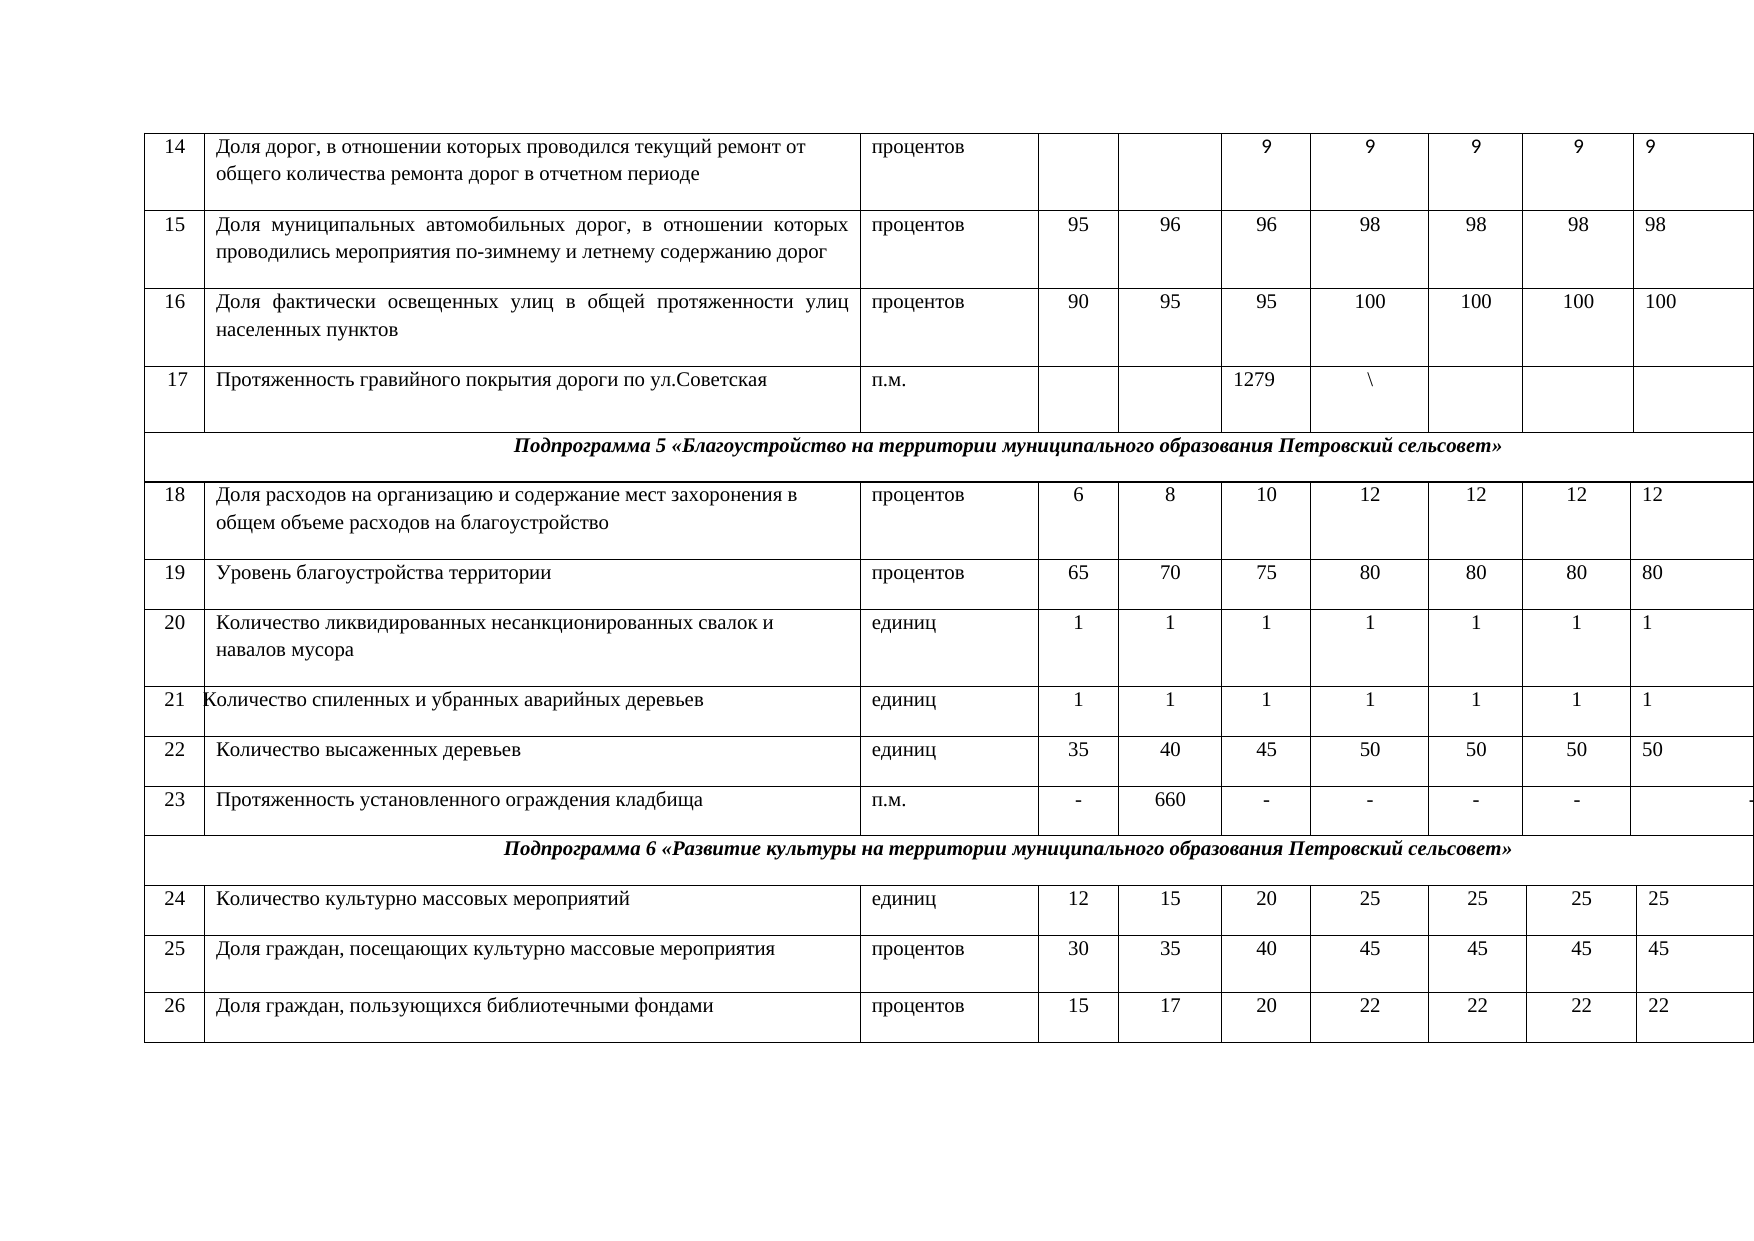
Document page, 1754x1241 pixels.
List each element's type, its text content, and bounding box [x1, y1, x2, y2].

table_cell 24 [145, 886, 204, 935]
table_cell 1 [1429, 687, 1522, 736]
table_cell 70 [1119, 560, 1221, 608]
table_cell 22 [1429, 993, 1526, 1042]
table_cell процентов [861, 211, 1038, 288]
table_cell 45 [1637, 936, 1753, 992]
table_cell \ [1311, 367, 1428, 432]
table_cell 22 [145, 737, 204, 786]
table_cell 80 [1311, 560, 1428, 608]
table_cell 35 [1119, 936, 1221, 992]
table_cell 10 [1222, 483, 1310, 559]
table_cell 80 [1523, 560, 1630, 608]
table_cell 30 [1039, 936, 1118, 992]
table_cell 96 [1222, 211, 1310, 288]
table_cell 12 [1429, 483, 1522, 559]
table_cell Доля дорог, в отношении которых проводился текущий ремонт от общего количества ремонта дорог в отчетном периоде [205, 134, 860, 210]
table_cell 12 [1523, 483, 1630, 559]
table_cell 18 [145, 483, 204, 559]
table_cell 20 [145, 610, 204, 686]
table_cell 9 [1311, 134, 1428, 210]
table_cell 45 [1222, 737, 1310, 786]
table_cell единиц [861, 886, 1038, 935]
table_cell 22 [1637, 993, 1753, 1042]
table_cell 95 [1222, 289, 1310, 366]
table_cell 9 [1429, 134, 1522, 210]
table_cell 96 [1119, 211, 1221, 288]
table_cell 75 [1222, 560, 1310, 608]
table_cell 12 [1039, 886, 1118, 935]
table_cell 1 [1311, 687, 1428, 736]
table_cell 50 [1311, 737, 1428, 786]
table_cell 80 [1631, 560, 1753, 608]
table_cell 25 [1527, 886, 1636, 935]
table_cell 22 [1311, 993, 1428, 1042]
table_cell 9 [1634, 134, 1753, 210]
table_cell 17 [145, 367, 204, 432]
table_cell 1 [1631, 610, 1753, 686]
table_cell процентов [861, 560, 1038, 608]
table_cell 45 [1527, 936, 1636, 992]
table_cell [1039, 367, 1118, 432]
table_cell 45 [1429, 936, 1526, 992]
table_cell 20 [1222, 886, 1310, 935]
table_cell 80 [1429, 560, 1522, 608]
table_cell 25 [1637, 886, 1753, 935]
table_cell 1 [1429, 610, 1522, 686]
table_cell единиц [861, 737, 1038, 786]
table_cell 12 [1311, 483, 1428, 559]
table_cell Количество спиленных и убранных аварийных деревьев [205, 687, 860, 736]
table_cell Доля фактически освещенных улиц в общей протяженности улиц населенных пунктов [205, 289, 860, 366]
table_cell Доля граждан, посещающих культурно массовые мероприятия [205, 936, 860, 992]
table_cell 40 [1222, 936, 1310, 992]
table_cell Протяженность установленного ограждения кладбища [205, 787, 860, 835]
table_cell 19 [145, 560, 204, 608]
table_cell 23 [145, 787, 204, 835]
table_cell 100 [1429, 289, 1522, 366]
table_cell 1 [1311, 610, 1428, 686]
table_cell [1634, 367, 1753, 432]
table_cell 25 [145, 936, 204, 992]
table_cell процентов [861, 134, 1038, 210]
table_cell [1429, 367, 1522, 432]
table_cell 100 [1634, 289, 1753, 366]
table_cell Доля граждан, пользующихся библиотечными фондами [205, 993, 860, 1042]
table_cell - [1631, 787, 1753, 835]
table_cell 50 [1631, 737, 1753, 786]
table_cell 22 [1527, 993, 1636, 1042]
table_cell 100 [1523, 289, 1633, 366]
table_cell [1119, 134, 1221, 210]
table_cell единиц [861, 687, 1038, 736]
table_cell процентов [861, 289, 1038, 366]
table_cell 15 [1039, 993, 1118, 1042]
table_cell [1523, 367, 1633, 432]
table_cell 1279 [1222, 367, 1310, 432]
table_cell 1 [1523, 687, 1630, 736]
table_cell - [1222, 787, 1310, 835]
table_cell 25 [1311, 886, 1428, 935]
table_cell 12 [1631, 483, 1753, 559]
table_cell процентов [861, 483, 1038, 559]
table_cell 1 [1523, 610, 1630, 686]
table_cell Подпрограмма 6 «Развитие культуры на территории муниципального образования Петровский сельсовет» [145, 836, 1753, 885]
table_cell Количество высаженных деревьев [205, 737, 860, 786]
table_cell 25 [1429, 886, 1526, 935]
table_cell 1 [1222, 687, 1310, 736]
table_cell единиц [861, 610, 1038, 686]
table_cell 14 [145, 134, 204, 210]
table_cell 9 [1222, 134, 1310, 210]
table_cell Подпрограмма 5 «Благоустройство на территории муниципального образования Петровский сельсовет» [145, 433, 1753, 481]
table_cell 98 [1429, 211, 1522, 288]
table_cell 95 [1119, 289, 1221, 366]
table_cell 20 [1222, 993, 1310, 1042]
table_cell Количество культурно массовых мероприятий [205, 886, 860, 935]
table_cell - [1523, 787, 1630, 835]
table_cell Доля муниципальных автомобильных дорог, в отношении которых проводились мероприятия по-зимнему и летнему содержанию дорог [205, 211, 860, 288]
table_cell Доля расходов на организацию и содержание мест захоронения в общем объеме расходов на благоустройство [205, 483, 860, 559]
table_cell 1 [1222, 610, 1310, 686]
table_cell 26 [145, 993, 204, 1042]
table_cell процентов [861, 936, 1038, 992]
table_cell - [1039, 787, 1118, 835]
table_cell 50 [1429, 737, 1522, 786]
table_cell 35 [1039, 737, 1118, 786]
table_cell 660 [1119, 787, 1221, 835]
table_cell 100 [1311, 289, 1428, 366]
table_cell 40 [1119, 737, 1221, 786]
table_cell - [1311, 787, 1428, 835]
table_cell 15 [145, 211, 204, 288]
table_cell 50 [1523, 737, 1630, 786]
table_cell 1 [1119, 610, 1221, 686]
table_cell 21 [145, 687, 204, 736]
table_cell 90 [1039, 289, 1118, 366]
table_cell 9 [1523, 134, 1633, 210]
table_cell [1119, 367, 1221, 432]
table_cell 1 [1631, 687, 1753, 736]
table_cell процентов [861, 993, 1038, 1042]
table_cell Протяженность гравийного покрытия дороги по ул.Советская [205, 367, 860, 432]
table_cell 8 [1119, 483, 1221, 559]
table_cell [1039, 134, 1118, 210]
table_cell Количество ликвидированных несанкционированных свалок и навалов мусора [205, 610, 860, 686]
table_cell п.м. [861, 787, 1038, 835]
table_cell 16 [145, 289, 204, 366]
table_cell 98 [1523, 211, 1633, 288]
table_cell - [1429, 787, 1522, 835]
table_cell 1 [1039, 687, 1118, 736]
table_cell 98 [1634, 211, 1753, 288]
table_cell 17 [1119, 993, 1221, 1042]
table_cell 65 [1039, 560, 1118, 608]
table_cell 98 [1311, 211, 1428, 288]
table_cell 1 [1119, 687, 1221, 736]
table_cell 15 [1119, 886, 1221, 935]
table_cell 6 [1039, 483, 1118, 559]
table_cell п.м. [861, 367, 1038, 432]
table_cell Уровень благоустройства территории [205, 560, 860, 608]
table_cell 95 [1039, 211, 1118, 288]
table_cell 1 [1039, 610, 1118, 686]
table_cell 45 [1311, 936, 1428, 992]
